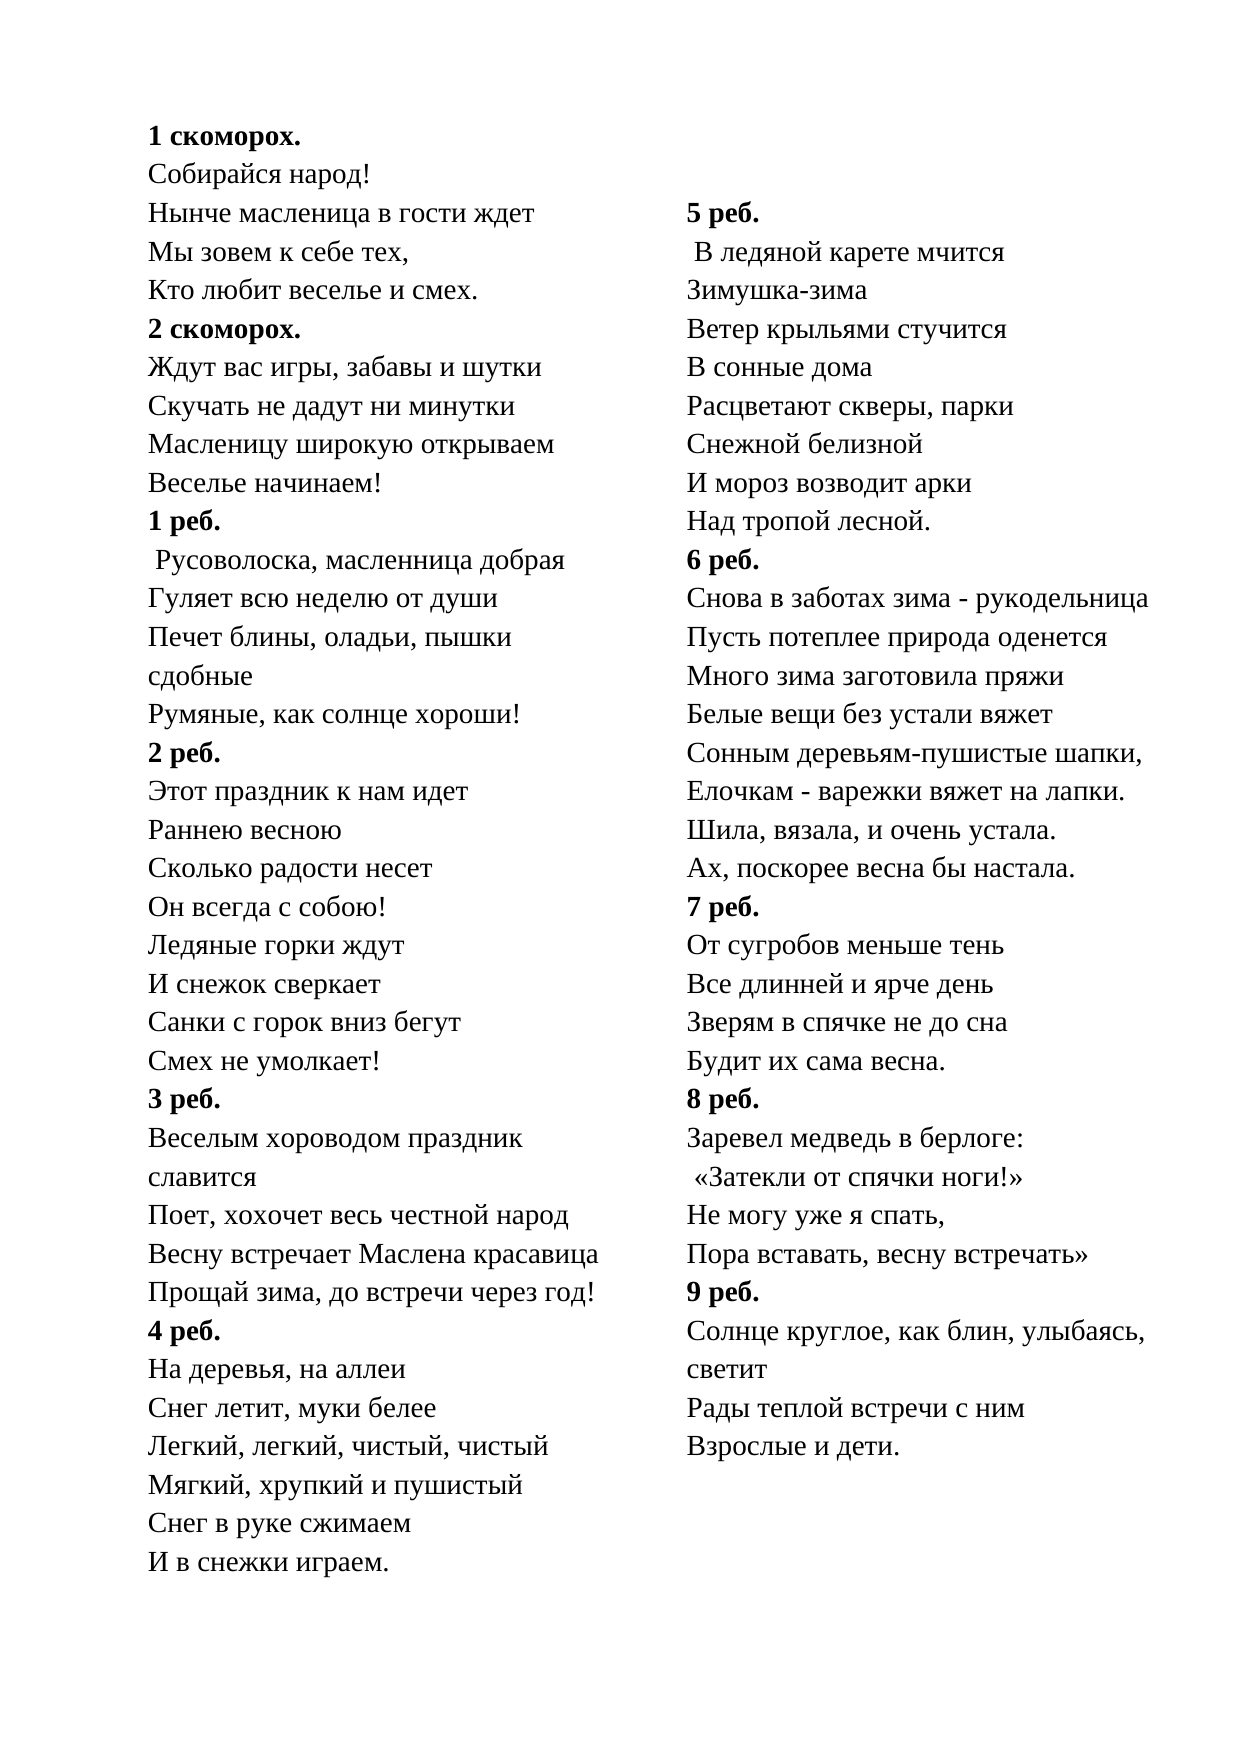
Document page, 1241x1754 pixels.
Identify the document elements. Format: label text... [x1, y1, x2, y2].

text Кто любит веселье и смех. [148, 272, 613, 306]
text 4 реб. [148, 1313, 613, 1346]
text Не могу уже я спать, [686, 1197, 1152, 1231]
text Ледяные горки ждут [148, 927, 613, 961]
text Гуляет всю неделю от души [148, 581, 613, 614]
text Взрослые и дети. [686, 1428, 1152, 1462]
text 5 реб. [686, 195, 1152, 229]
text И мороз возводит арки [686, 465, 1152, 498]
text Ветер крыльями стучится [686, 311, 1152, 344]
text На деревья, на аллеи [148, 1351, 613, 1385]
text 6 реб. [686, 542, 1152, 576]
text Этот праздник к нам идет [148, 773, 613, 807]
text Все длинней и ярче день [686, 966, 1152, 999]
text Пусть потеплее природа оденется [686, 619, 1152, 653]
text Над тропой лесной. [686, 503, 1152, 537]
text Русоволоска, масленница добрая [148, 542, 613, 576]
text Легкий, легкий, чистый, чистый [148, 1428, 613, 1462]
text Смех не умолкает! [148, 1043, 613, 1077]
text 8 реб. [686, 1082, 1152, 1115]
text От сугробов меньше тень [686, 927, 1152, 961]
text 9 реб. [686, 1274, 1152, 1308]
text Сонным деревьям-пушистые шапки, [686, 735, 1152, 768]
text Шила, вязала, и очень устала. [686, 812, 1152, 845]
text 2 реб. [148, 735, 613, 768]
text Мягкий, хрупкий и пушистый [148, 1467, 613, 1501]
text Печет блины, оладьи, пышки сдобные [148, 619, 613, 691]
text Заревел медведь в берлоге: [686, 1120, 1152, 1154]
text Солнце круглое, как блин, улыбаясь, светит [686, 1313, 1152, 1385]
text Сколько радости несет [148, 850, 613, 884]
text Поет, хохочет весь честной народ [148, 1197, 613, 1231]
text 7 реб. [686, 889, 1152, 922]
text Прощай зима, до встречи через год! [148, 1274, 613, 1308]
text Снег в руке сжимаем [148, 1506, 1152, 1539]
text «Затекли от спячки ноги!» [686, 1159, 1152, 1192]
text Масленицу широкую открываем [148, 426, 613, 460]
text Зверям в спячке не до сна [686, 1004, 1152, 1038]
text 3 реб. [148, 1082, 613, 1115]
text Ах, поскорее весна бы настала. [686, 850, 1152, 884]
text Веселым хороводом праздник славится [148, 1120, 613, 1192]
text 1 реб. [148, 503, 613, 537]
text 1 скоморох. [148, 118, 613, 152]
text Снег летит, муки белее [148, 1390, 613, 1423]
text Много зима заготовила пряжи [686, 658, 1152, 691]
text Расцветают скверы, парки [686, 388, 1152, 421]
text Будит их сама весна. [686, 1043, 1152, 1077]
text Елочкам - варежки вяжет на лапки. [686, 773, 1152, 807]
text Веселье начинаем! [148, 465, 613, 498]
text Санки с горок вниз бегут [148, 1004, 613, 1038]
text Собирайся народ! [148, 157, 613, 190]
text Раннею весною [148, 812, 613, 845]
text Он всегда с собою! [148, 889, 613, 922]
text Скучать не дадут ни минутки [148, 388, 613, 421]
text Снова в заботах зима - рукодельница [686, 581, 1152, 614]
text Зимушка-зима [686, 272, 1152, 306]
text Весну встречает Маслена красавица [148, 1236, 613, 1269]
text Пора вставать, весну встречать» [686, 1236, 1152, 1269]
text Рады теплой встречи с ним [686, 1390, 1152, 1423]
text Мы зовем к себе тех, [148, 234, 613, 267]
text Румяные, как солнце хороши! [148, 696, 613, 730]
text В сонные дома [686, 349, 1152, 383]
text Нынче масленица в гости ждет [148, 195, 613, 229]
text Снежной белизной [686, 426, 1152, 460]
text Ждут вас игры, забавы и шутки [148, 349, 613, 383]
text В ледяной карете мчится [686, 234, 1152, 267]
text И в снежки играем. [148, 1544, 1152, 1578]
text И снежок сверкает [148, 966, 613, 999]
text Белые вещи без устали вяжет [686, 696, 1152, 730]
text 2 скоморох. [148, 311, 613, 344]
